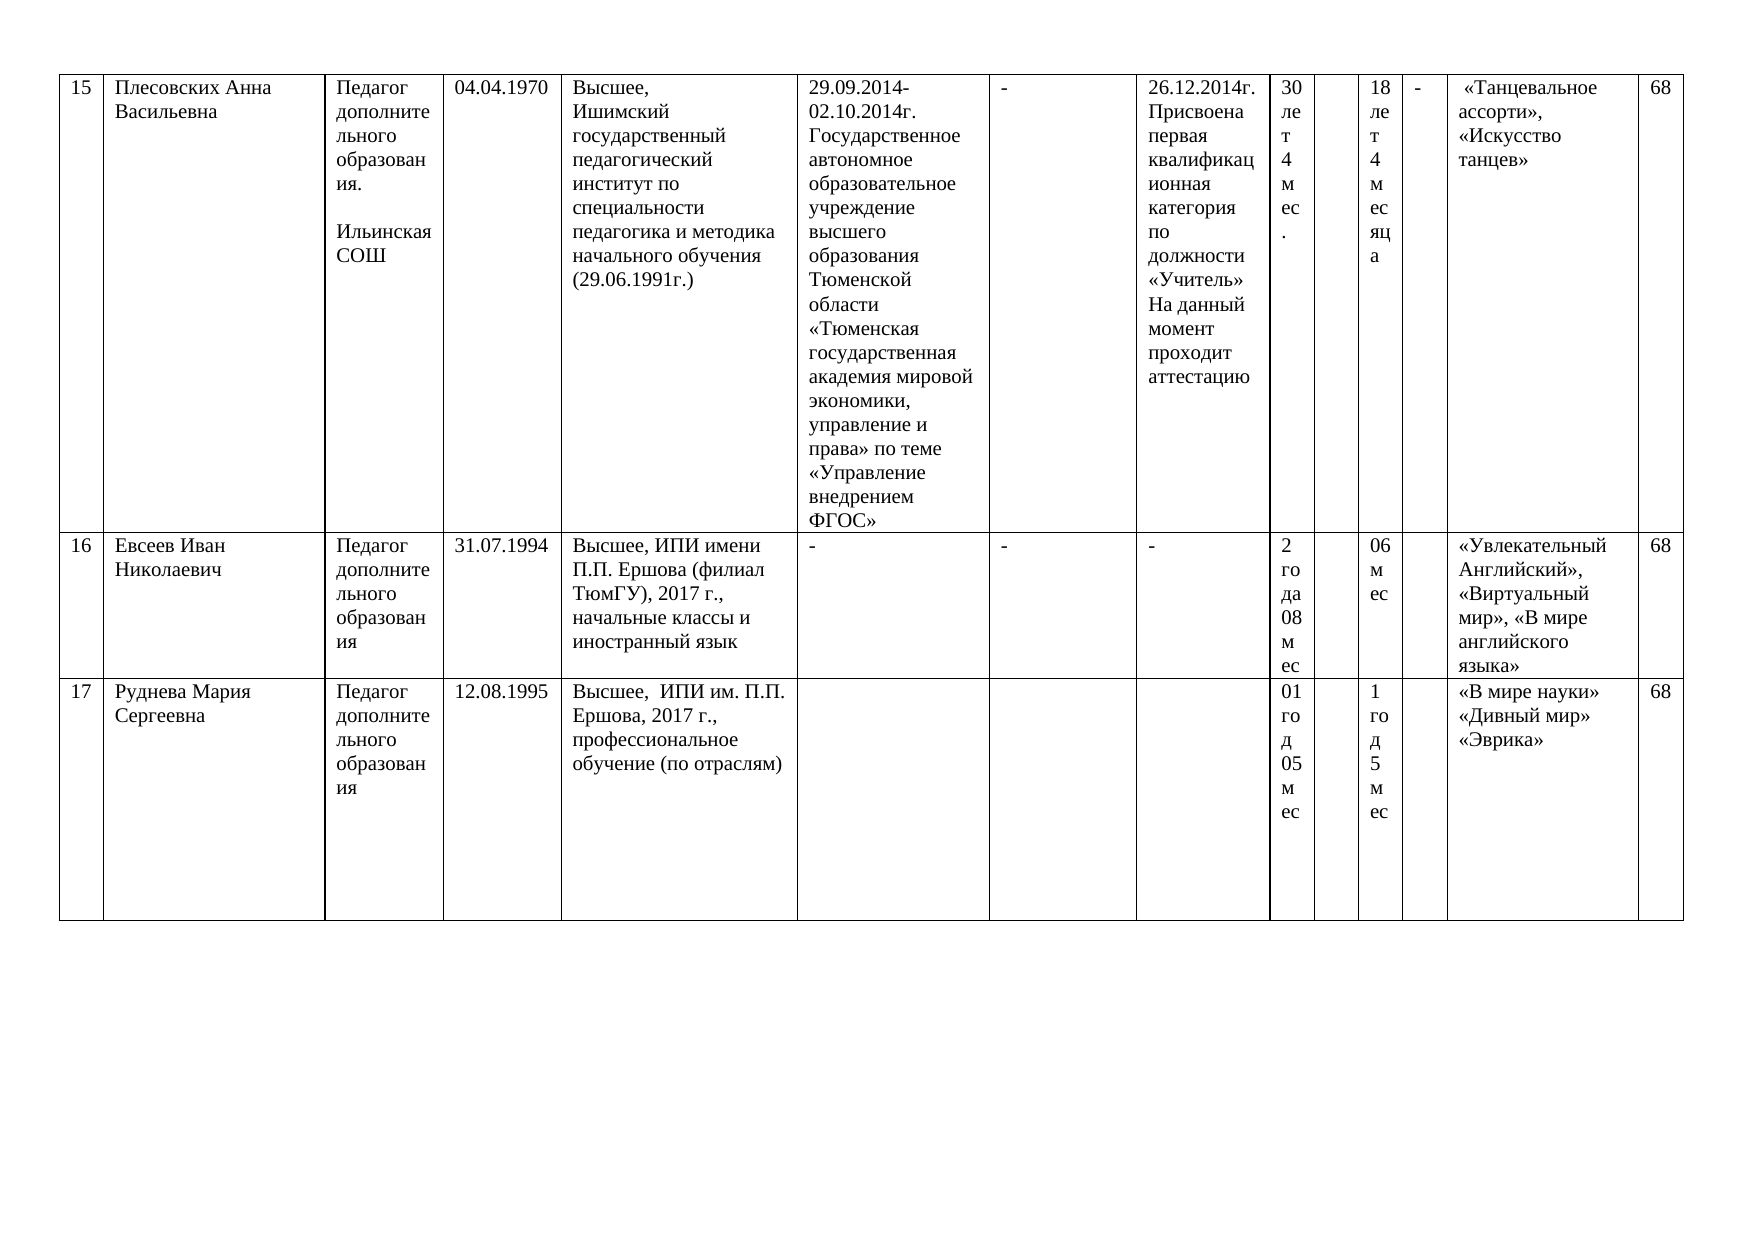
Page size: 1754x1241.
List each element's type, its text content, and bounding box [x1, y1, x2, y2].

table_cell 26.12.2014г. Присвоена первая квалификационная категория по должности «Учитель» На данный момент проходит аттестацию [1137, 75, 1269, 532]
table_cell Педагог дополнительного образования. Ильинская СОШ [326, 75, 443, 532]
table_cell 68 [1639, 75, 1683, 532]
table_cell Высшее, ИПИ им. П.П. Ершова, 2017 г., профессиональное обучение (по отраслям) [562, 679, 797, 919]
table_cell [798, 679, 989, 919]
table_cell 68 [1639, 533, 1683, 677]
table_cell - [990, 75, 1136, 532]
table_cell 04.04.1970 [444, 75, 561, 532]
table_cell [990, 679, 1136, 919]
table_cell 31.07.1994 [444, 533, 561, 677]
table_cell Евсеев Иван Николаевич [104, 533, 324, 677]
table_cell 01 год 05 мес [1271, 679, 1314, 919]
table_cell 15 [60, 75, 103, 532]
table_cell 68 [1639, 679, 1683, 919]
table_cell Высшее, ИПИ имени П.П. Ершова (филиал ТюмГУ), 2017 г., начальные классы и иностранный язык [562, 533, 797, 677]
table_cell Плесовских Анна Васильевна [104, 75, 324, 532]
table_cell - [1137, 533, 1269, 677]
table_cell «Увлекательный Английский», «Виртуальный мир», «В мире английского языка» [1448, 533, 1638, 677]
table_cell 2 года 08 мес [1271, 533, 1314, 677]
table_cell 06 мес [1359, 533, 1402, 677]
table_cell - [990, 533, 1136, 677]
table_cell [326, 679, 443, 919]
table_cell 18 лет 4 месяца [1359, 75, 1402, 532]
table_cell 29.09.2014-02.10.2014г. Государственное автономное образовательное учреждение высшего образования Тюменской области «Тюменская государственная академия мировой экономики, управление и права» по теме «Управление внедрением ФГОС» [798, 75, 989, 532]
table_cell 30лет 4 мес. [1271, 75, 1314, 532]
table_cell Высшее, Ишимский государственный педагогический институт по специальности педагогика и методика начального обучения (29.06.1991г.) [562, 75, 797, 532]
table_cell «В мире науки» «Дивный мир» «Эврика» [1448, 679, 1638, 919]
table_cell Руднева Мария Сергеевна [104, 679, 324, 919]
table_cell [1315, 679, 1358, 919]
table_cell [1315, 533, 1358, 677]
table_cell Педагог дополнительного образования [326, 533, 443, 677]
table_cell 12.08.1995 [444, 679, 561, 919]
table_cell [1403, 679, 1447, 919]
table_cell - [1403, 75, 1447, 532]
table_cell 16 [60, 533, 103, 677]
table_cell 17 [60, 679, 103, 919]
table_cell «Танцевальное ассорти», «Искусство танцев» [1448, 75, 1638, 532]
table_cell - [798, 533, 989, 677]
table_cell 1 год 5 мес [1359, 679, 1402, 919]
table_cell [1315, 75, 1358, 532]
table_cell [1137, 679, 1269, 919]
table_cell [1403, 533, 1447, 677]
